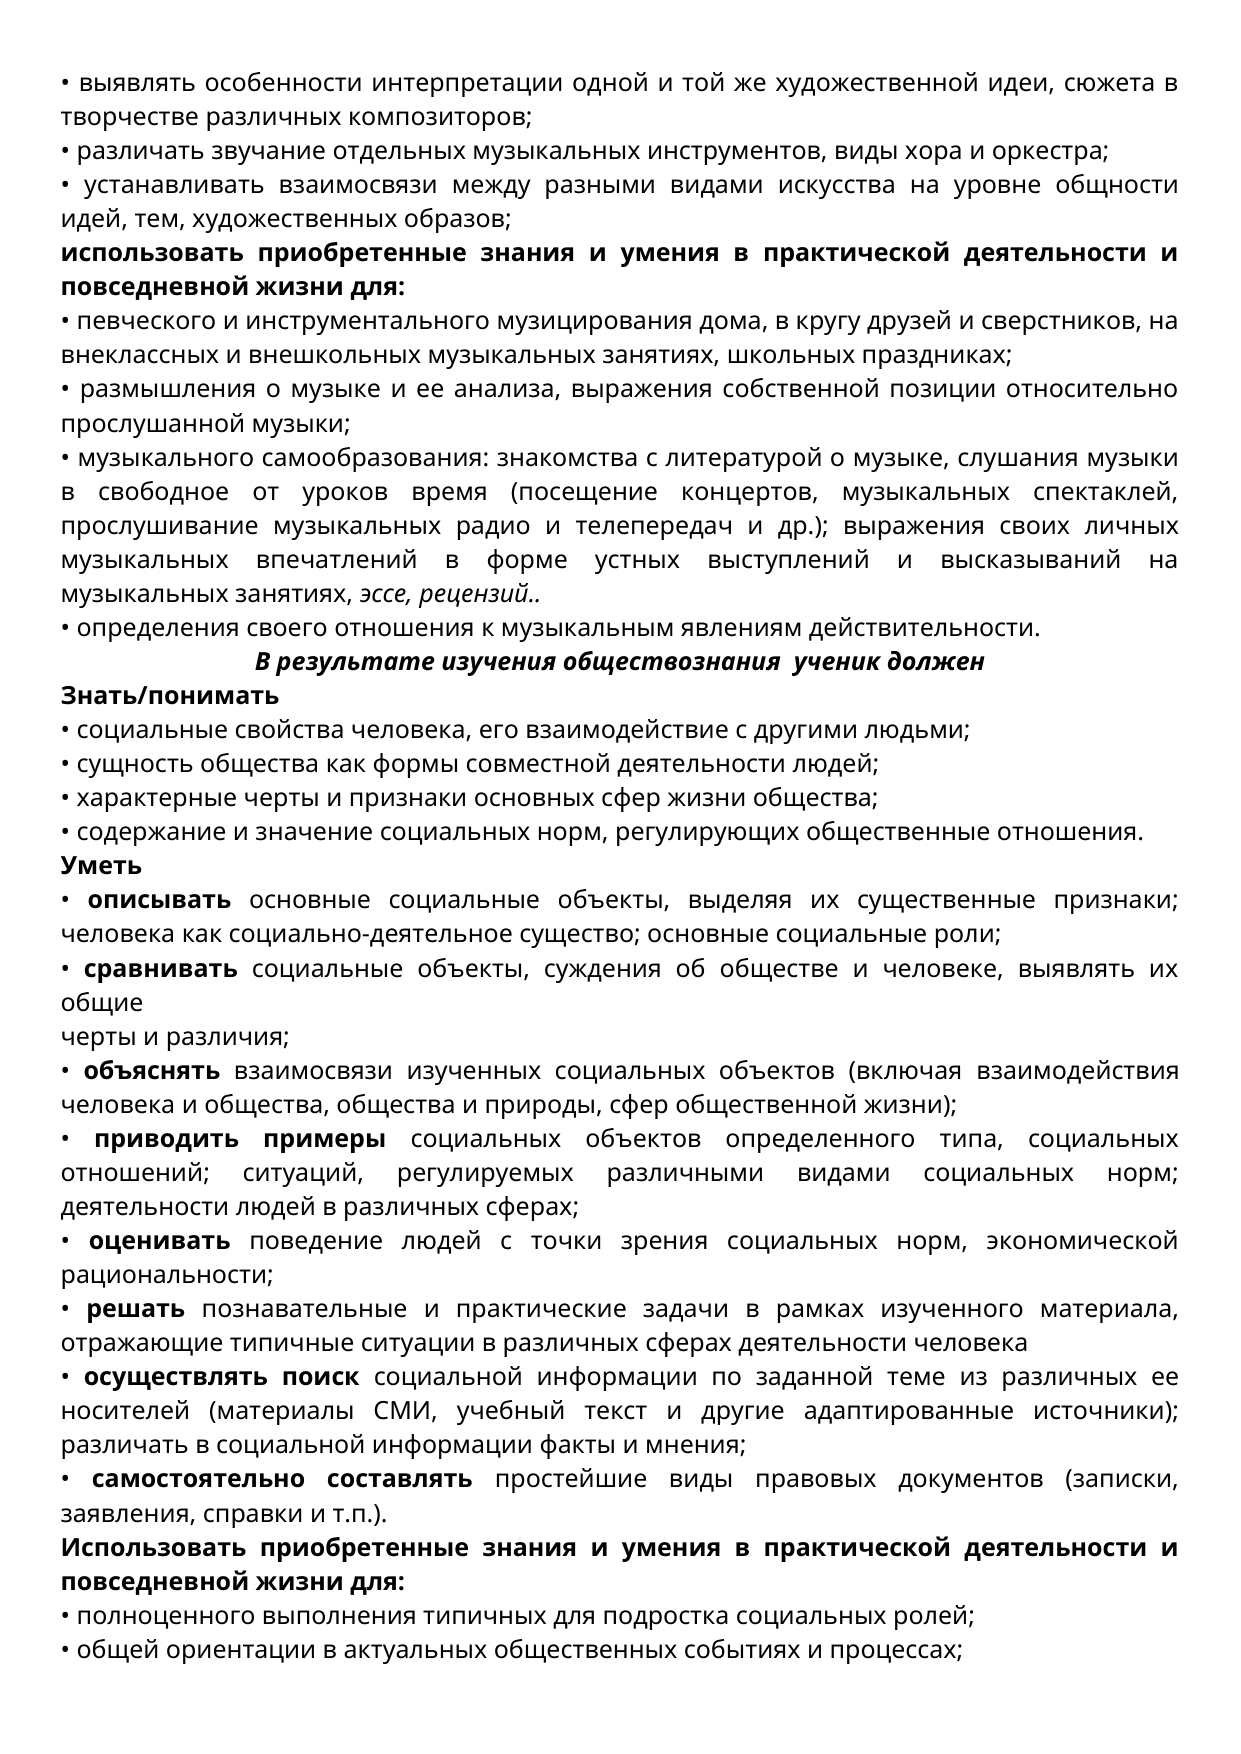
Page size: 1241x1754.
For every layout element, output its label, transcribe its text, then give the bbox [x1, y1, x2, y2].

text В результате изучения обществознания ученик должен [60, 644, 1180, 678]
text Знать/понимать [60, 678, 1180, 712]
text • приводить примеры социальных объектов определенного типа, социальных отношений; ситуаций, регулируемых различными видами социальных норм; деятельности людей в различных сферах; [60, 1121, 1180, 1223]
text использовать приобретенные знания и умения в практической деятельности и повседневной жизни для: [60, 235, 1180, 303]
text • размышления о музыке и ее анализа, выражения собственной позиции относительно прослушанной музыки; [60, 371, 1180, 439]
text • осуществлять поиск социальной информации по заданной теме из различных ее носителей (материалы СМИ, учебный текст и другие адаптированные источники); различать в социальной информации факты и мнения; [60, 1359, 1180, 1461]
text • социальные свойства человека, его взаимодействие с другими людьми; [60, 712, 1180, 746]
text • общей ориентации в актуальных общественных событиях и процессах; [60, 1631, 1180, 1666]
text • певческого и инструментального музицирования дома, в кругу друзей и сверстников, на внеклассных и внешкольных музыкальных занятиях, школьных праздниках; [60, 303, 1180, 371]
text • музыкального самообразования: знакомства с литературой о музыке, слушания музыки в свободное от уроков время (посещение концертов, музыкальных спектаклей, прослушивание музыкальных радио и телепередач и др.); выражения своих личных музыкальных впечатлений в форме устных выступлений и высказываний на музыкальных занятиях, эссе, рецензий.. [60, 439, 1180, 609]
text • решать познавательные и практические задачи в рамках изученного материала, отражающие типичные ситуации в различных сферах деятельности человека [60, 1291, 1180, 1359]
text • устанавливать взаимосвязи между разными видами искусства на уровне общности идей, тем, художественных образов; [60, 167, 1180, 235]
text • описывать основные социальные объекты, выделяя их существенные признаки; человека как социально-деятельное существо; основные социальные роли; [60, 882, 1180, 950]
text • объяснять взаимосвязи изученных социальных объектов (включая взаимодействия человека и общества, общества и природы, сфер общественной жизни); [60, 1052, 1180, 1121]
text • сущность общества как формы совместной деятельности людей; [60, 746, 1180, 780]
text • сравнивать социальные объекты, суждения об обществе и человеке, выявлять их общие [60, 950, 1180, 1018]
text • содержание и значение социальных норм, регулирующих общественные отношения. [60, 814, 1180, 848]
text черты и различия; [60, 1018, 1180, 1052]
text • различать звучание отдельных музыкальных инструментов, виды хора и оркестра; [60, 133, 1180, 167]
text • полноценного выполнения типичных для подростка социальных ролей; [60, 1597, 1180, 1631]
text • самостоятельно составлять простейшие виды правовых документов (записки, заявления, справки и т.п.). [60, 1461, 1180, 1529]
text Использовать приобретенные знания и умения в практической деятельности и повседневной жизни для: [60, 1529, 1180, 1597]
text • определения своего отношения к музыкальным явлениям действительности. [60, 609, 1180, 644]
text • выявлять особенности интерпретации одной и той же художественной идеи, сюжета в творчестве различных композиторов; [60, 64, 1180, 133]
text Уметь [60, 848, 1180, 882]
text • характерные черты и признаки основных сфер жизни общества; [60, 780, 1180, 814]
text • оценивать поведение людей с точки зрения социальных норм, экономической рациональности; [60, 1223, 1180, 1291]
